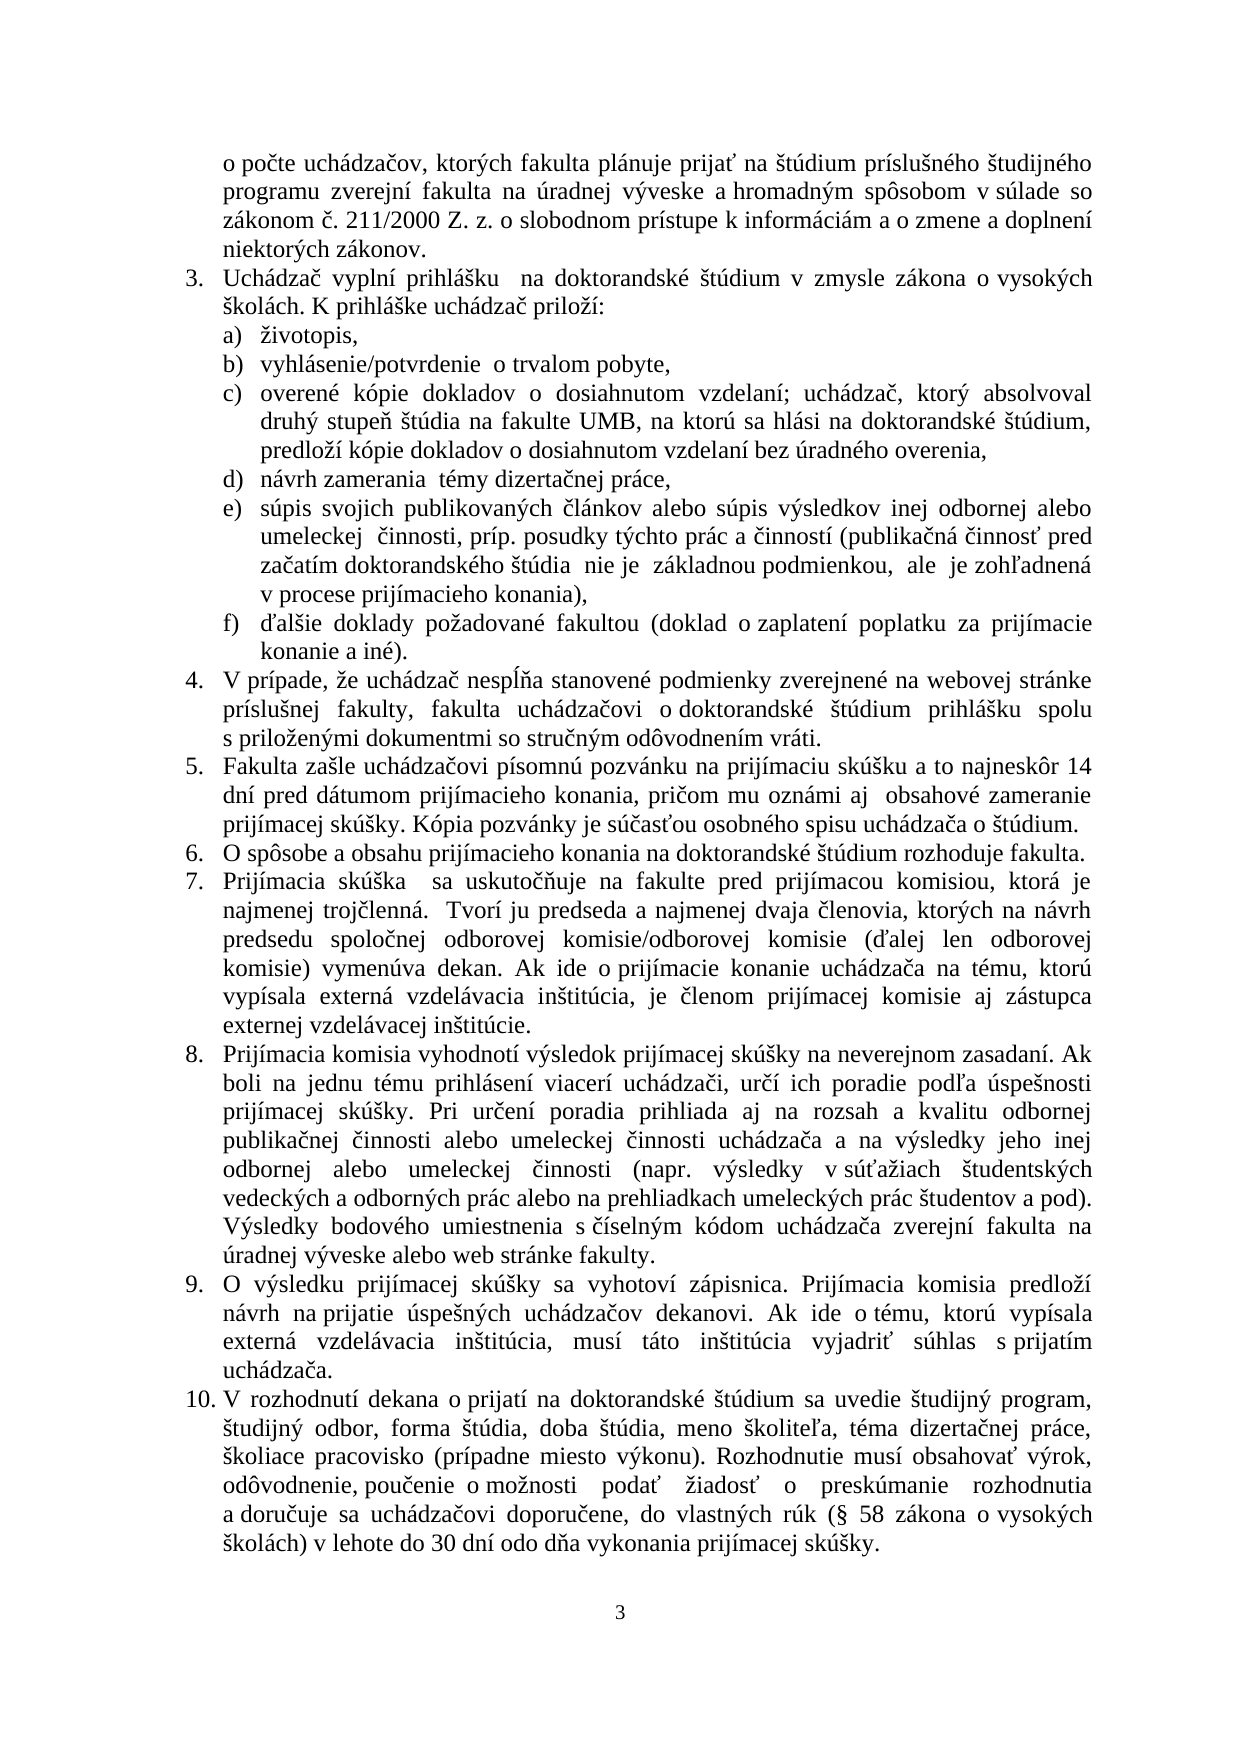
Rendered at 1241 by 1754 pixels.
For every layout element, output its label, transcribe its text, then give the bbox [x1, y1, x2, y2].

list Prijímacia skúška sa uskutočňuje na fakulte pred prijímacou komisiou, ktorá je najmenej trojčlenná. Tvorí ju predseda a najmenej dvaja členovia, ktorých na návrh predsedu spoločnej odborovej komisie/odborovej komisie (ďalej len odborovej komisie) vymenúva dekan. Ak ide o prijímacie konanie uchádzača na tému, ktorú vypísala externá vzdelávacia inštitúcia, je členom prijímacej komisie aj zástupca externej vzdelávacej inštitúcie. [185, 866, 1092, 1039]
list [185, 148, 1092, 263]
list O spôsobe a obsahu prijímacieho konania na doktorandské štúdium rozhoduje fakulta. [185, 838, 1092, 866]
list O výsledku prijímacej skúšky sa vyhotoví zápisnica. Prijímacia komisia predloží návrh na prijatie úspešných uchádzačov dekanovi. Ak ide o tému, ktorú vypísala externá vzdelávacia inštitúcia, musí táto inštitúcia vyjadriť súhlas s prijatím uchádzača. [185, 1269, 1092, 1384]
list súpis svojich publikovaných článkov alebo súpis výsledkov inej odbornej alebo umeleckej činnosti, príp. posudky týchto prác a činností (publikačná činnosť pred začatím doktorandského štúdia nie je základnou podmienkou, ale je zohľadnená v procese prijímacieho konania), [223, 493, 1092, 608]
list Uchádzač vyplní prihlášku na doktorandské štúdium v zmysle zákona o vysokých školách. K prihláške uchádzač priloží: [185, 263, 1092, 320]
list životopis, [223, 320, 1092, 349]
list overené kópie dokladov o dosiahnutom vzdelaní; uchádzač, ktorý absolvoval druhý stupeň štúdia na fakulte UMB, na ktorú sa hlási na doktorandské štúdium, predloží kópie dokladov o dosiahnutom vzdelaní bez úradného overenia, [223, 378, 1092, 464]
list ďalšie doklady požadované fakultou (doklad o zaplatení poplatku za prijímacie konanie a iné). [223, 608, 1092, 665]
list Fakulta zašle uchádzačovi písomnú pozvánku na prijímaciu skúšku a to najneskôr 14 dní pred dátumom prijímacieho konania, pričom mu oznámi aj obsahové zameranie prijímacej skúšky. Kópia pozvánky je súčasťou osobného spisu uchádzača o štúdium. [185, 751, 1092, 838]
list návrh zamerania témy dizertačnej práce, [223, 464, 1092, 493]
list V rozhodnutí dekana o prijatí na doktorandské štúdium sa uvedie študijný program, študijný odbor, forma štúdia, doba štúdia, meno školiteľa, téma dizertačnej práce, školiace pracovisko (prípadne miesto výkonu). Rozhodnutie musí obsahovať výrok, odôvodnenie, poučenie o možnosti podať žiadosť o preskúmanie rozhodnutia a doručuje sa uchádzačovi doporučene, do vlastných rúk (§ 58 zákona o vysokých školách) v lehote do 30 dní odo dňa vykonania prijímacej skúšky. [185, 1384, 1092, 1556]
list V prípade, že uchádzač nespĺňa stanovené podmienky zverejnené na webovej stránke príslušnej fakulty, fakulta uchádzačovi o doktorandské štúdium prihlášku spolu s priloženými dokumentmi so stručným odôvodnením vráti. [185, 665, 1092, 751]
list vyhlásenie/potvrdenie o trvalom pobyte, [223, 349, 1092, 378]
list Prijímacia komisia vyhodnotí výsledok prijímacej skúšky na neverejnom zasadaní. Ak boli na jednu tému prihlásení viacerí uchádzači, určí ich poradie podľa úspešnosti prijímacej skúšky. Pri určení poradia prihliada aj na rozsah a kvalitu odbornej publikačnej činnosti alebo umeleckej činnosti uchádzača a na výsledky jeho inej odbornej alebo umeleckej činnosti (napr. výsledky v súťažiach študentských vedeckých a odborných prác alebo na prehliadkach umeleckých prác študentov a pod). Výsledky bodového umiestnenia s číselným kódom uchádzača zverejní fakulta na úradnej výveske alebo web stránke fakulty. [185, 1039, 1092, 1269]
